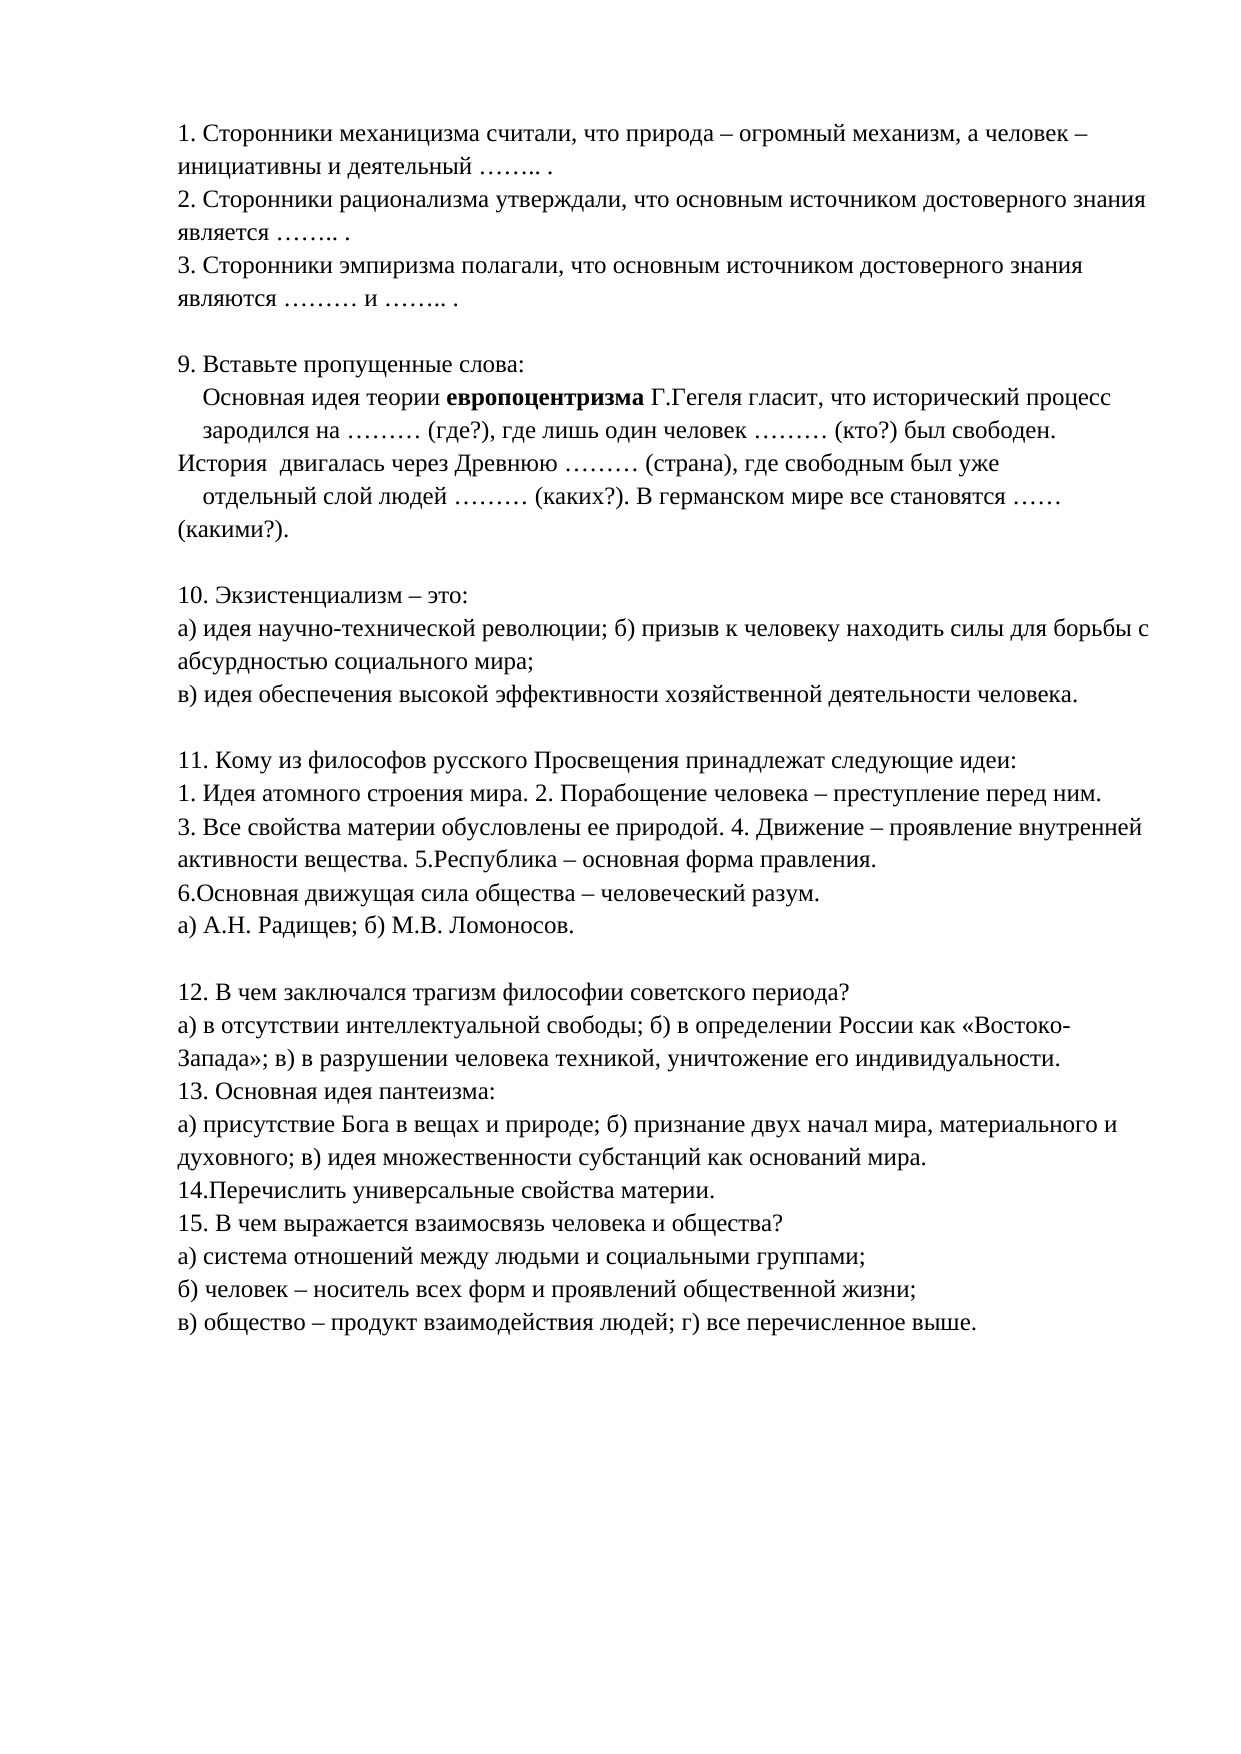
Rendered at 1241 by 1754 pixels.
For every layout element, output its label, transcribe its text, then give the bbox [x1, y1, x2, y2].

text 15. В чем выражается взаимосвязь человека и общества? [177, 1208, 1152, 1237]
text 14.Перечислить универсальные свойства материи. [177, 1175, 1152, 1203]
text б) человек – носитель всех форм и проявлений общественной жизни; [177, 1274, 1152, 1303]
text а) А.Н. Радищев; б) М.В. Ломоносов. [177, 911, 1152, 939]
text а) система отношений между людьми и социальными группами; [177, 1241, 1152, 1269]
text 3. Все свойства материи обусловлены ее природой. 4. Движение – проявление внутренней активности вещества. 5.Республика – основная форма правления. [177, 812, 1152, 873]
text История двигалась через Древнюю ……… (страна), где свободным был уже [177, 448, 1152, 477]
text зародился на ……… (где?), где лишь один человек ……… (кто?) был свободен. [177, 415, 1152, 444]
text 6.Основная движущая сила общества – человеческий разум. [177, 878, 1152, 906]
text 1. Сторонники механицизма считали, что природа – огромный механизм, а человек – инициативны и деятельный …….. . [177, 118, 1152, 180]
text 1. Идея атомного строения мира. 2. Порабощение человека – преступление перед ним. [177, 778, 1152, 807]
text а) присутствие Бога в вещах и природе; б) признание двух начал мира, материального и духовного; в) идея множественности субстанций как оснований мира. [177, 1109, 1152, 1171]
text 10. Экзистенциализм – это: [177, 580, 1152, 609]
text в) общество – продукт взаимодействия людей; г) все перечисленное выше. [177, 1307, 1152, 1336]
text Основная идея теории европоцентризма Г.Гегеля гласит, что исторический процесс [177, 382, 1152, 411]
text отдельный слой людей ……… (каких?). В германском мире все становятся …… (какими?). [177, 481, 1179, 543]
text а) идея научно-технической революции; б) призыв к человеку находить силы для борьбы с абсурдностью социального мира; [177, 613, 1152, 675]
text в) идея обеспечения высокой эффективности хозяйственной деятельности человека. [177, 679, 1152, 708]
text 9. Вставьте пропущенные слова: [177, 349, 1152, 378]
text 2. Сторонники рационализма утверждали, что основным источником достоверного знания является …….. . [177, 184, 1152, 246]
text 12. В чем заключался трагизм философии советского периода? [177, 977, 1152, 1005]
text а) в отсутствии интеллектуальной свободы; б) в определении России как «Востоко-Запада»; в) в разрушении человека техникой, уничтожение его индивидуальности. [177, 1010, 1152, 1071]
text 3. Сторонники эмпиризма полагали, что основным источником достоверного знания являются ……… и …….. . [177, 250, 1152, 312]
text 11. Кому из философов русского Просвещения принадлежат следующие идеи: [177, 746, 1152, 774]
text 13. Основная идея пантеизма: [177, 1076, 1152, 1104]
